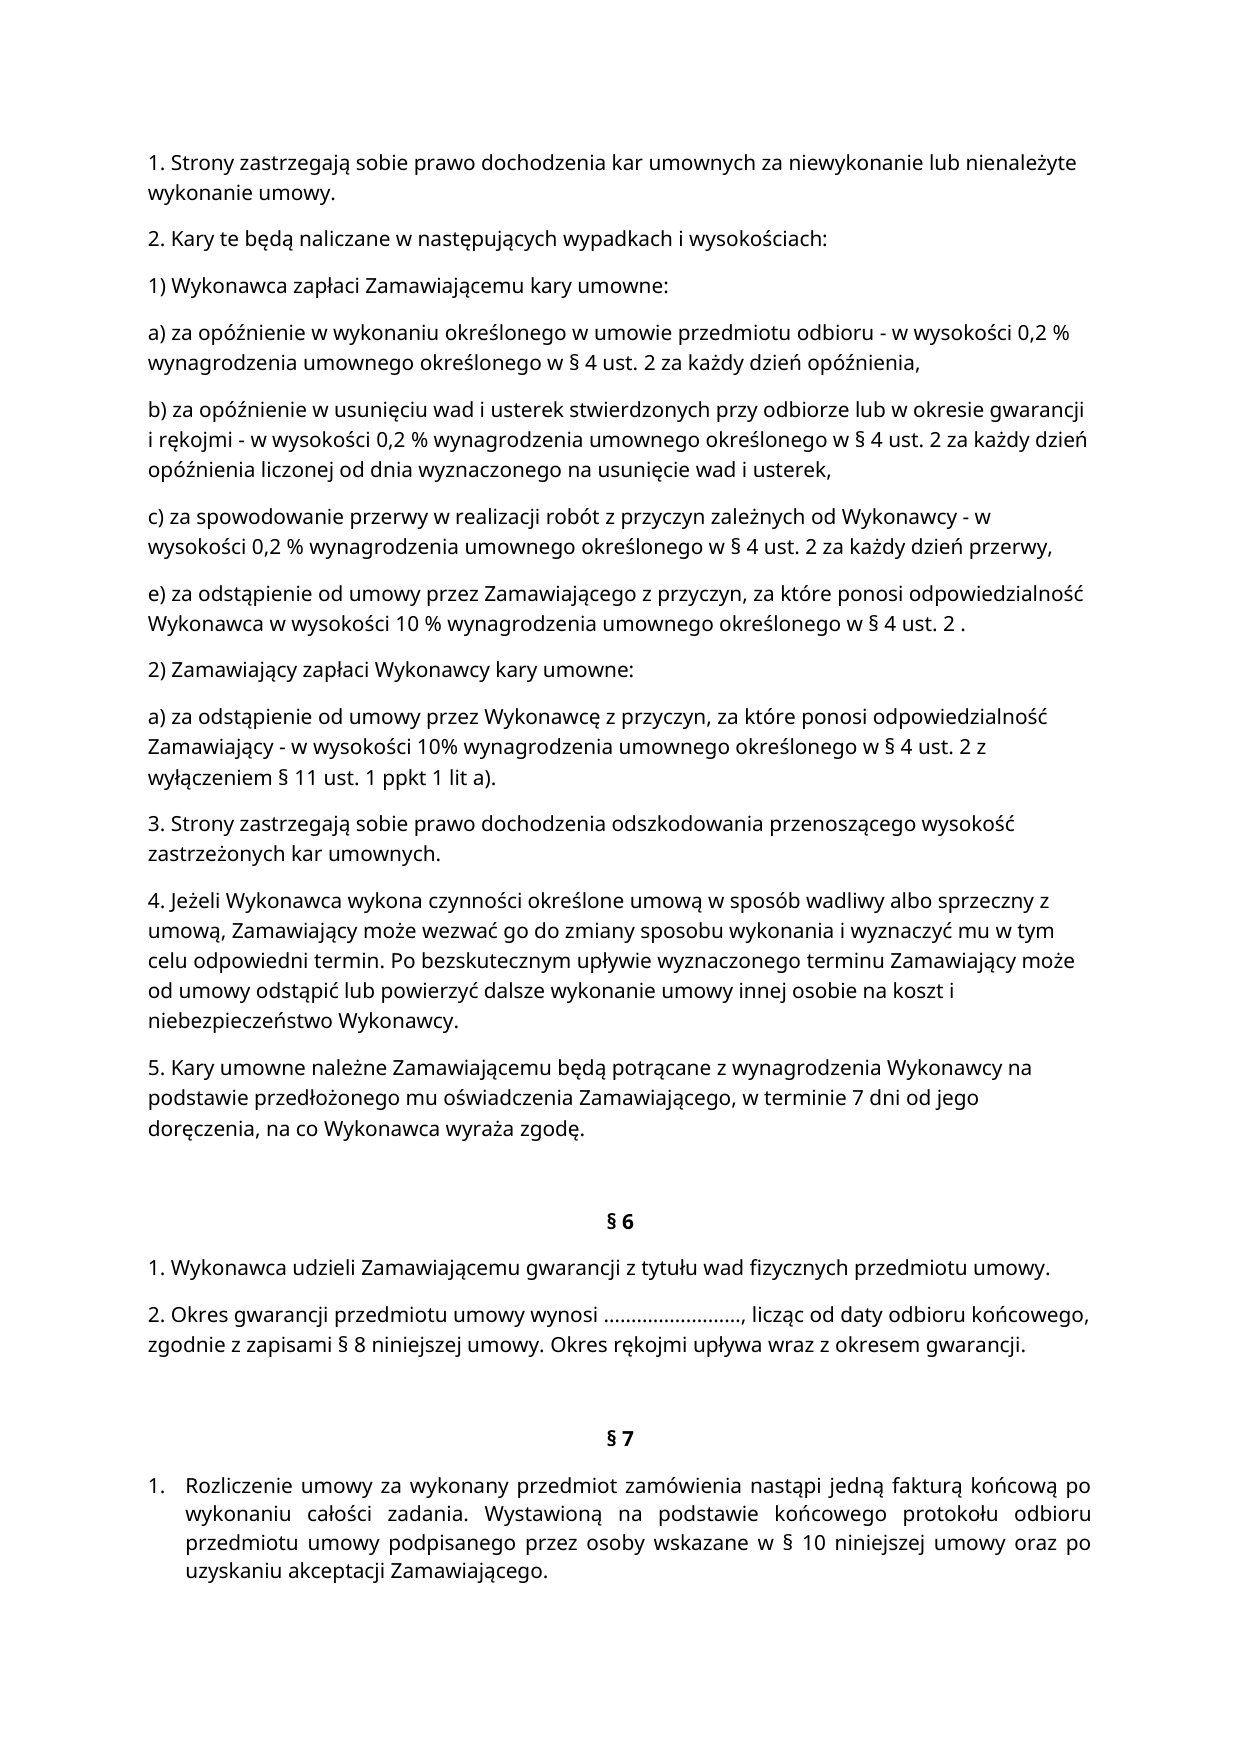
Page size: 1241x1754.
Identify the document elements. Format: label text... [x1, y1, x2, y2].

text § 6 [148, 1207, 1093, 1235]
text 5. Kary umowne należne Zamawiającemu będą potrącane z wynagrodzenia Wykonawcy na podstawie przedłożonego mu oświadczenia Zamawiającego, w terminie 7 dni od jego doręczenia, na co Wykonawca wyraża zgodę. [148, 1053, 1093, 1142]
text b) za opóźnienie w usunięciu wad i usterek stwierdzonych przy odbiorze lub w okresie gwarancji i rękojmi - w wysokości 0,2 % wynagrodzenia umownego określonego w § 4 ust. 2 za każdy dzień opóźnienia liczonej od dnia wyznaczonego na usunięcie wad i usterek, [148, 395, 1093, 483]
list Rozliczenie umowy za wykonany przedmiot zamówienia nastąpi jedną fakturą końcową po wykonaniu całości zadania. Wystawioną na podstawie końcowego protokołu odbioru przedmiotu umowy podpisanego przez osoby wskazane w § 10 niniejszej umowy oraz po uzyskaniu akceptacji Zamawiającego. [148, 1471, 1093, 1584]
text 2. Okres gwarancji przedmiotu umowy wynosi …………….………, licząc od daty odbioru końcowego, zgodnie z zapisami § 8 niniejszej umowy. Okres rękojmi upływa wraz z okresem gwarancji. [148, 1300, 1093, 1359]
text a) za opóźnienie w wykonaniu określonego w umowie przedmiotu odbioru - w wysokości 0,2 % wynagrodzenia umownego określonego w § 4 ust. 2 za każdy dzień opóźnienia, [148, 318, 1093, 377]
text c) za spowodowanie przerwy w realizacji robót z przyczyn zależnych od Wykonawcy - w wysokości 0,2 % wynagrodzenia umownego określonego w § 4 ust. 2 za każdy dzień przerwy, [148, 502, 1093, 560]
text 3. Strony zastrzegają sobie prawo dochodzenia odszkodowania przenoszącego wysokość zastrzeżonych kar umownych. [148, 809, 1093, 868]
text 1) Wykonawca zapłaci Zamawiającemu kary umowne: [148, 271, 1093, 300]
text e) za odstąpienie od umowy przez Zamawiającego z przyczyn, za które ponosi odpowiedzialność Wykonawca w wysokości 10 % wynagrodzenia umownego określonego w § 4 ust. 2 . [148, 579, 1093, 637]
text § 7 [148, 1424, 1093, 1452]
text 4. Jeżeli Wykonawca wykona czynności określone umową w sposób wadliwy albo sprzeczny z umową, Zamawiający może wezwać go do zmiany sposobu wykonania i wyznaczyć mu w tym celu odpowiedni termin. Po bezskutecznym upływie wyznaczonego terminu Zamawiający może od umowy odstąpić lub powierzyć dalsze wykonanie umowy innej osobie na koszt i niebezpieczeństwo Wykonawcy. [148, 886, 1093, 1035]
text 2) Zamawiający zapłaci Wykonawcy kary umowne: [148, 656, 1093, 684]
text 1. Strony zastrzegają sobie prawo dochodzenia kar umownych za niewykonanie lub nienależyte wykonanie umowy. [148, 148, 1093, 206]
text 2. Kary te będą naliczane w następujących wypadkach i wysokościach: [148, 224, 1093, 253]
text 1. Wykonawca udzieli Zamawiającemu gwarancji z tytułu wad fizycznych przedmiotu umowy. [148, 1253, 1093, 1282]
text a) za odstąpienie od umowy przez Wykonawcę z przyczyn, za które ponosi odpowiedzialność Zamawiający - w wysokości 10% wynagrodzenia umownego określonego w § 4 ust. 2 z wyłączeniem § 11 ust. 1 ppkt 1 lit a). [148, 702, 1093, 791]
